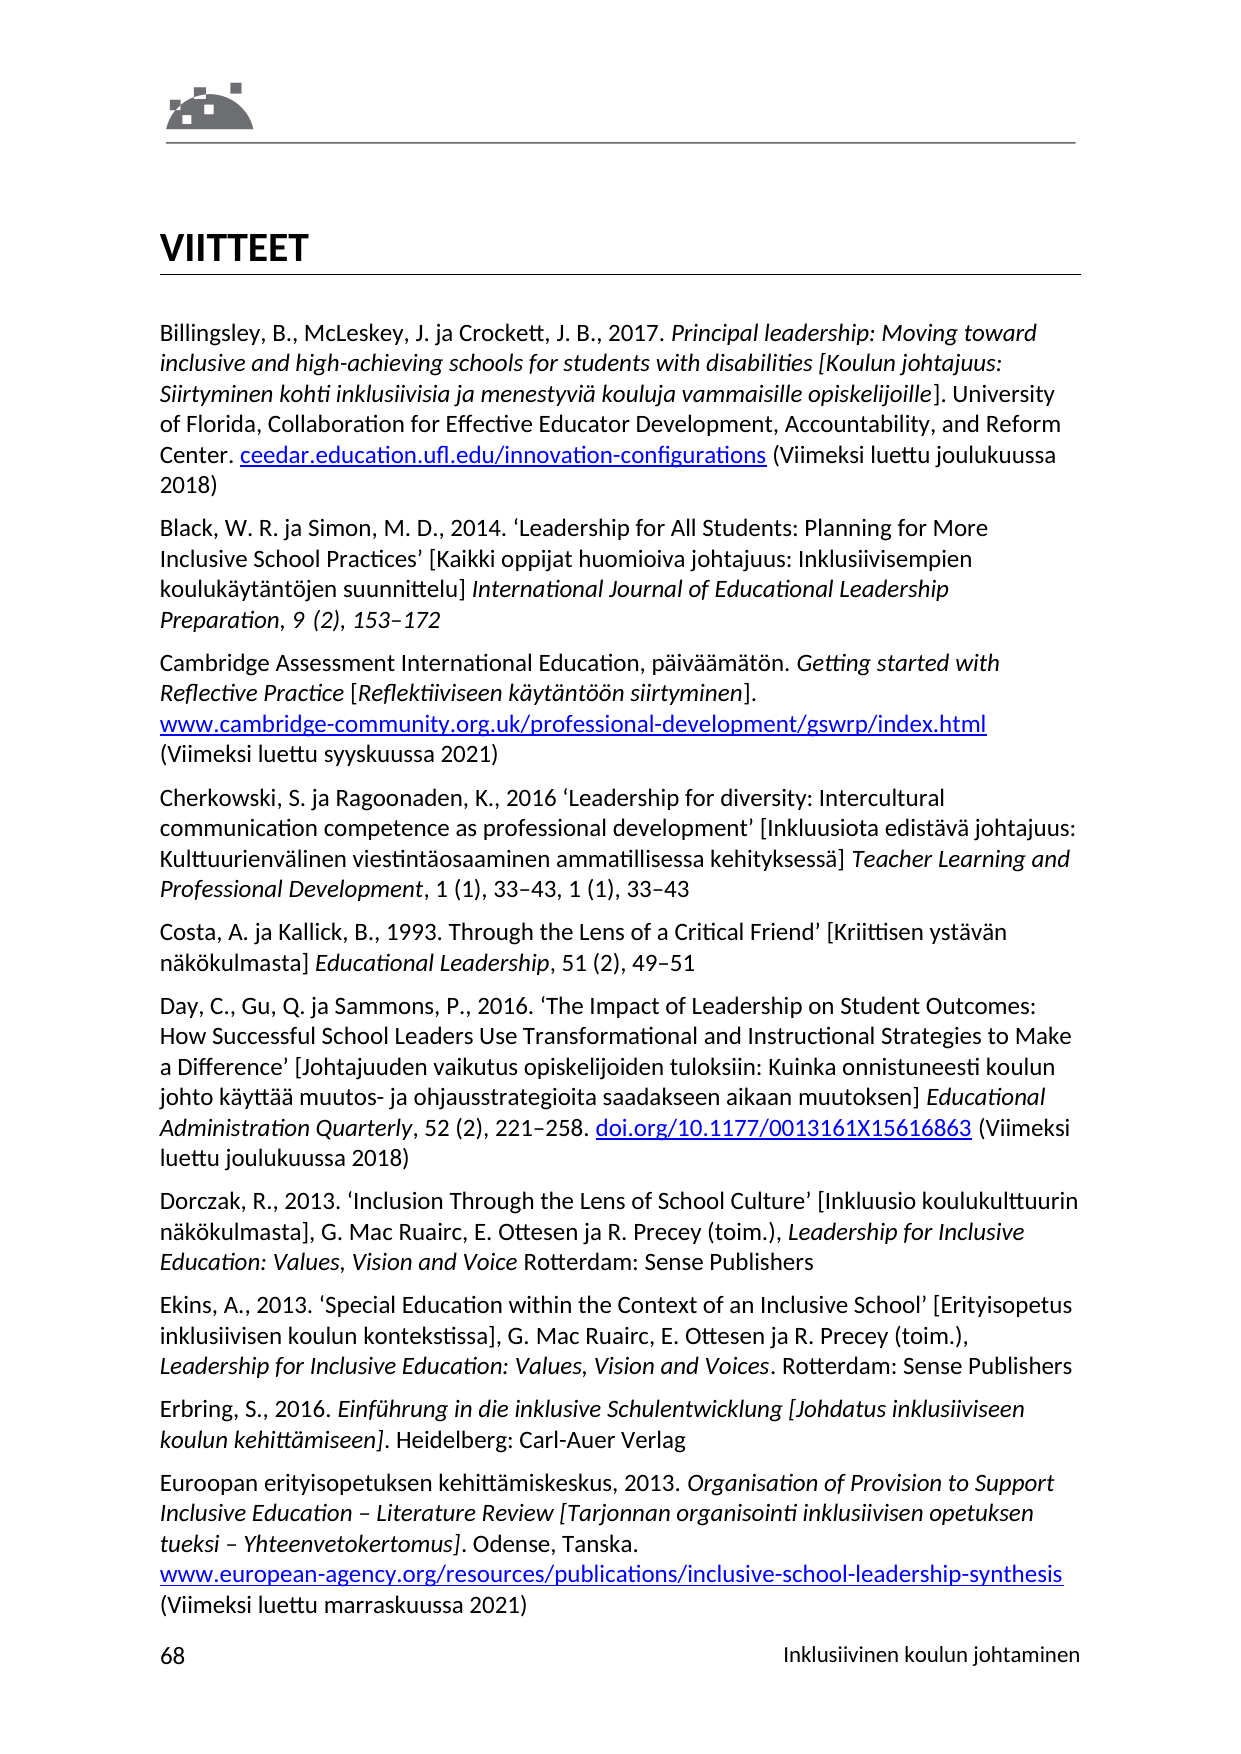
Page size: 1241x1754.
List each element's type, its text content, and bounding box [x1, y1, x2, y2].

text Black, W. R. ja Simon, M. D., 2014. ‘Leadership for All Students: Planning for More Inclusive School Practices’ [Kaikki oppijat huomioiva johtajuus: Inklusiivisempien koulukäytäntöjen suunnittelu] International Journal of Educational Leadership Preparation, 9 (2), 153–172 [159, 512, 1081, 634]
text Euroopan erityisopetuksen kehittämiskeskus, 2013. Organisation of Provision to Support Inclusive Education – Literature Review [Tarjonnan organisointi inklusiivisen opetuksen tueksi – Yhteenvetokertomus]. Odense, Tanska. www.european-agency.org/resources/publications/inclusive-school-leadership-synthesis (Viimeksi luettu marraskuussa 2021) [159, 1467, 1081, 1620]
text Cambridge Assessment International Education, päiväämätön. Getting started with Reflective Practice [Reflektiiviseen käytäntöön siirtyminen]. www.cambridge-community.org.uk/professional-development/gswrp/index.html (Viimeksi luettu syyskuussa 2021) [159, 647, 1081, 769]
text Billingsley, B., McLeskey, J. ja Crockett, J. B., 2017. Principal leadership: Moving toward inclusive and high-achieving schools for students with disabilities [Koulun johtajuus: Siirtyminen kohti inklusiivisia ja menestyviä kouluja vammaisille opiskelijoille]. University of Florida, Collaboration for Effective Educator Development, Accountability, and Reform Center. ceedar.education.ufl.edu/innovation-configurations (Viimeksi luettu joulukuussa 2018) [159, 317, 1081, 500]
text Erbring, S., 2016. Einführung in die inklusive Schulentwicklung [Johdatus inklusiiviseen koulun kehittämiseen]. Heidelberg: Carl-Auer Verlag [159, 1393, 1081, 1454]
text Cherkowski, S. ja Ragoonaden, K., 2016 ‘Leadership for diversity: Intercultural communication competence as professional development’ [Inkluusiota edistävä johtajuus: Kulttuurienvälinen viestintäosaaminen ammatillisessa kehityksessä] Teacher Learning and Professional Development, 1 (1), 33–43, 1 (1), 33–43 [159, 782, 1081, 904]
text Costa, A. ja Kallick, B., 1993. Through the Lens of a Critical Friend’ [Kriittisen ystävän näkökulmasta] Educational Leadership, 51 (2), 49–51 [159, 916, 1081, 977]
subtitle Viitteet [159, 221, 1081, 275]
text Ekins, A., 2013. ‘Special Education within the Context of an Inclusive School’ [Erityisopetus inklusiivisen koulun kontekstissa], G. Mac Ruairc, E. Ottesen ja R. Precey (toim.), Leadership for Inclusive Education: Values, Vision and Voices. Rotterdam: Sense Publishers [159, 1289, 1081, 1381]
text Dorczak, R., 2013. ‘Inclusion Through the Lens of School Culture’ [Inkluusio koulukulttuurin näkökulmasta], G. Mac Ruairc, E. Ottesen ja R. Precey (toim.), Leadership for Inclusive Education: Values, Vision and Voice Rotterdam: Sense Publishers [159, 1185, 1081, 1277]
picture [159, 73, 1081, 151]
text Day, C., Gu, Q. ja Sammons, P., 2016. ‘The Impact of Leadership on Student Outcomes: How Successful School Leaders Use Transformational and Instructional Strategies to Make a Difference’ [Johtajuuden vaikutus opiskelijoiden tuloksiin: Kuinka onnistuneesti koulun johto käyttää muutos- ja ohjausstrategioita saadakseen aikaan muutoksen] Educational Administration Quarterly, 52 (2), 221–258. doi.org/10.1177/0013161X15616863 (Viimeksi luettu joulukuussa 2018) [159, 990, 1081, 1173]
